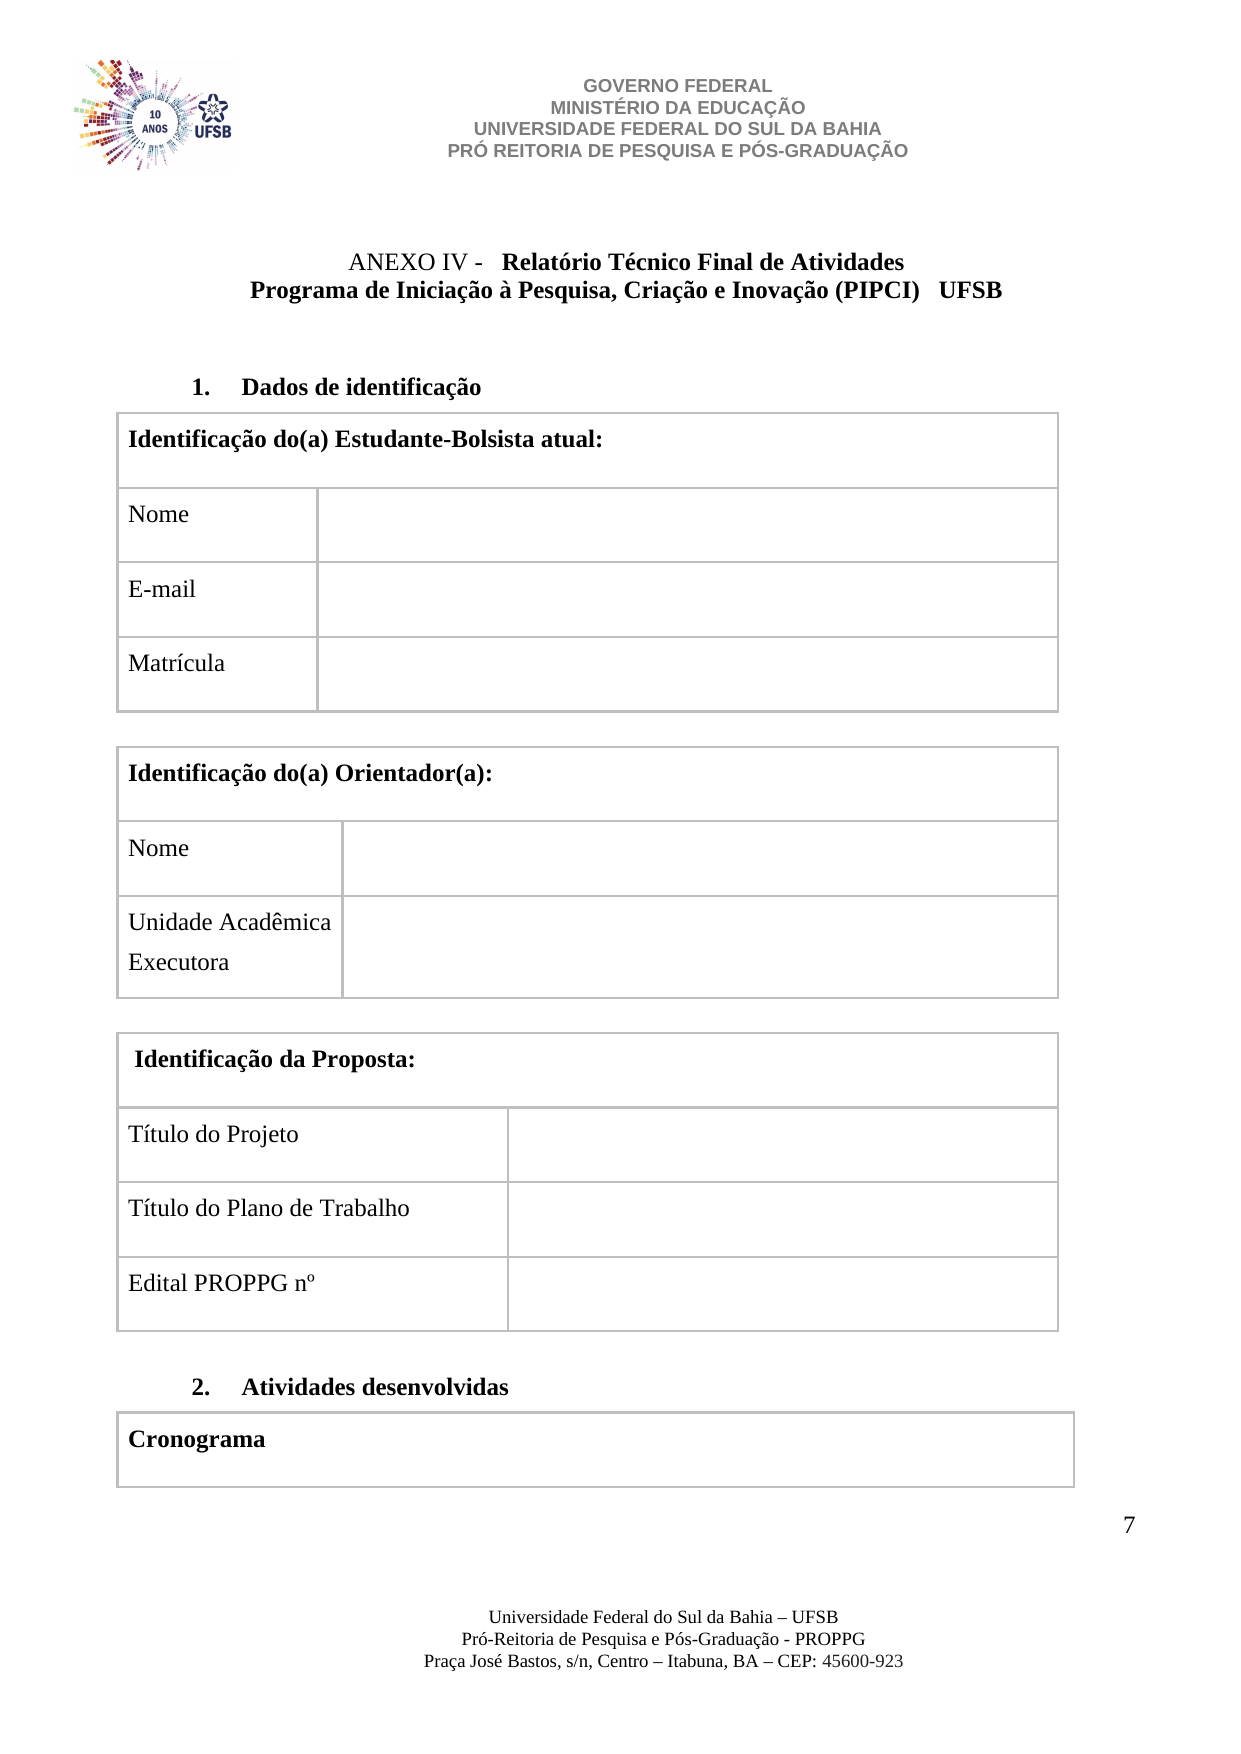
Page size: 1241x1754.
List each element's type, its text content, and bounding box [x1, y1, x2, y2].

table_cell [344, 822, 1057, 895]
table_cell [319, 638, 1057, 710]
table_cell E-mail [119, 563, 316, 636]
table_cell [319, 563, 1057, 636]
text Programa de Iniciação à Pesquisa, Criação e Inovação (PIPCI) UFSB [116, 275, 1136, 304]
text 1. Dados de identificação [191, 372, 1135, 401]
table_cell Título do Plano de Trabalho [119, 1183, 507, 1256]
table_cell [509, 1109, 1057, 1181]
table_cell [509, 1183, 1057, 1256]
table_cell [319, 489, 1057, 561]
table_header Cronograma [119, 1414, 1073, 1486]
text ANEXO IV - Relatório Técnico Final de Atividades [116, 247, 1136, 275]
table_header Identificação da Proposta: [119, 1034, 1057, 1106]
table_cell Nome [119, 489, 316, 561]
table_header Identificação do(a) Estudante-Bolsista atual: [119, 414, 1057, 487]
table_cell Nome [119, 822, 341, 895]
table_cell [344, 897, 1057, 997]
table_header Identificação do(a) Orientador(a): [119, 748, 1057, 820]
table_cell Unidade Acadêmica Executora [119, 897, 341, 997]
text 2. Atividades desenvolvidas [191, 1372, 1135, 1401]
table_cell Edital PROPPG nº [119, 1258, 507, 1330]
table_cell Título do Projeto [119, 1109, 507, 1181]
table_cell [509, 1258, 1057, 1330]
table_cell Matrícula [119, 638, 316, 710]
picture [72, 60, 238, 171]
